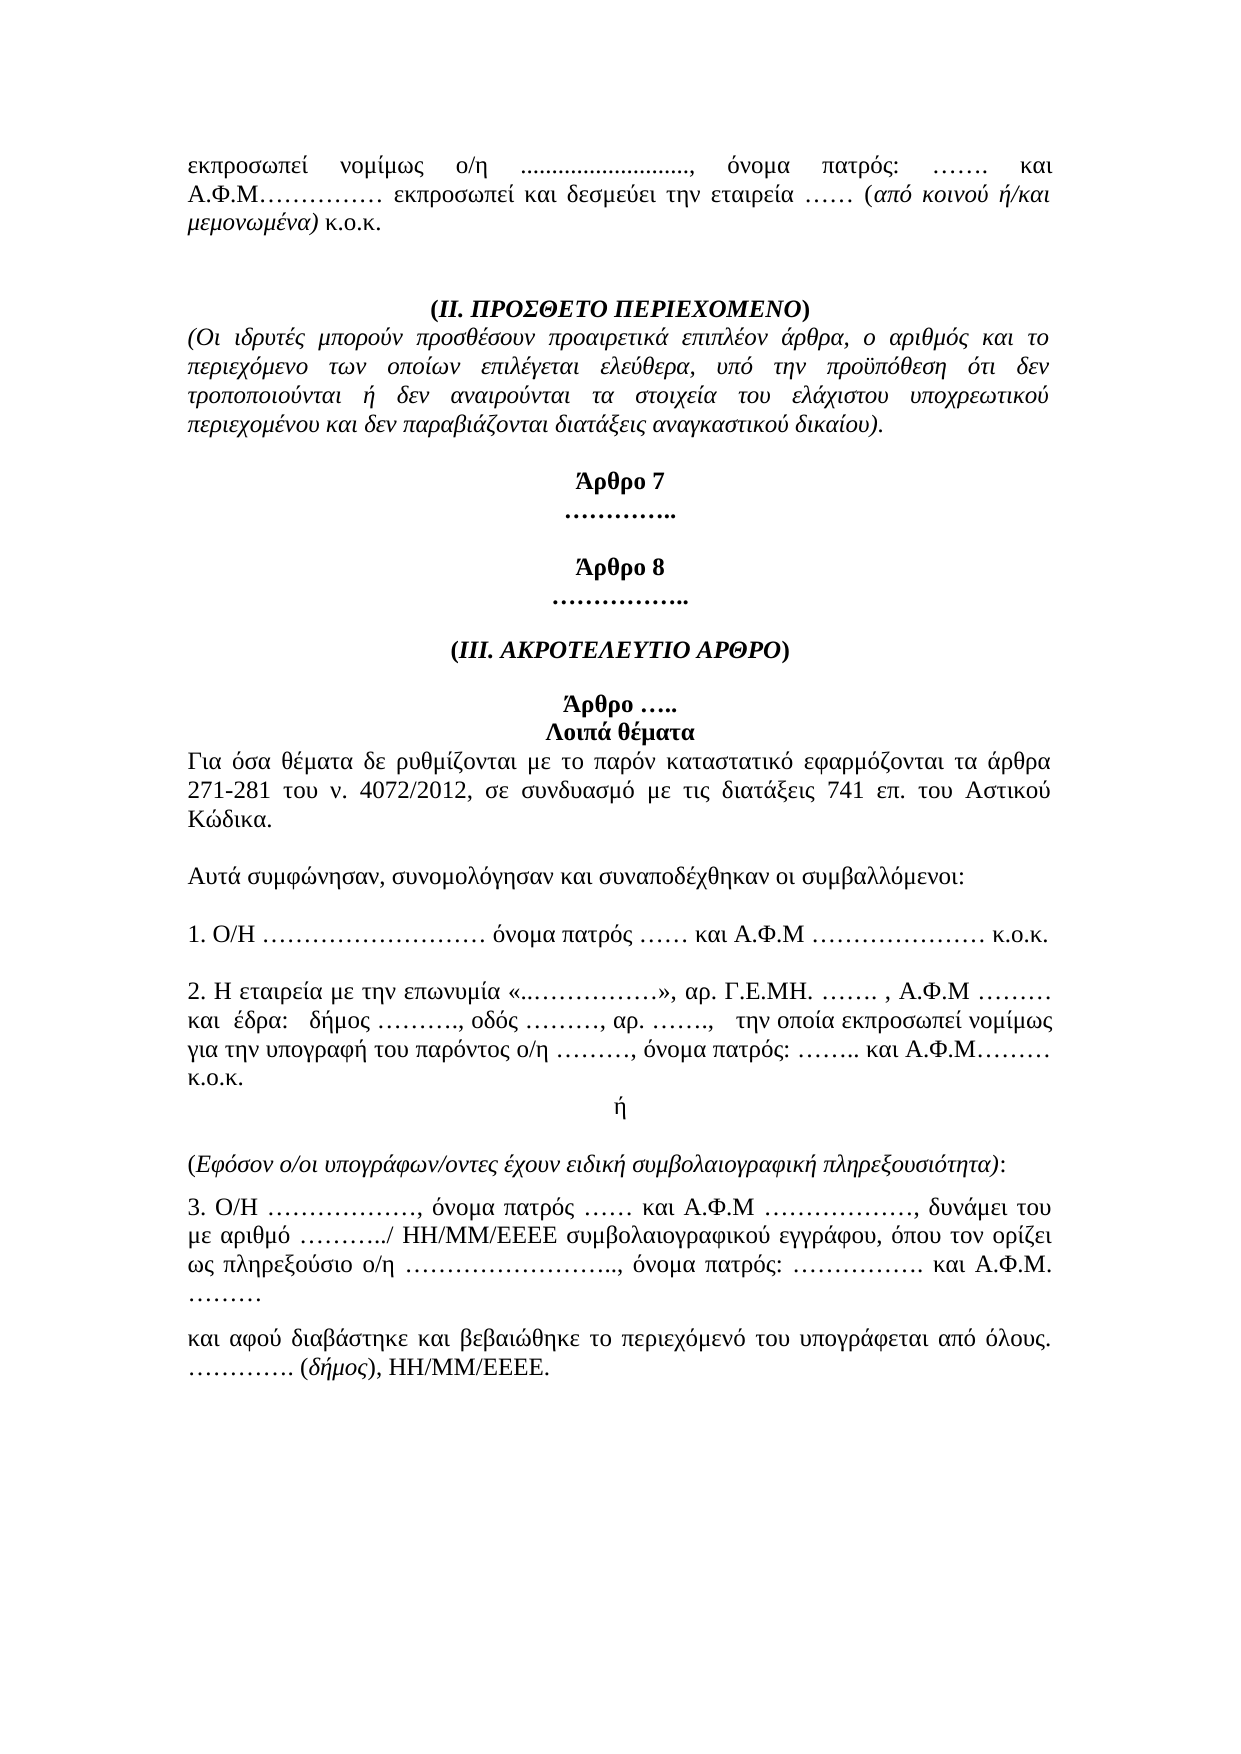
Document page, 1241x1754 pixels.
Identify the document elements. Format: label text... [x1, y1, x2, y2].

text 1. Ο/Η ……………………… όνομα πατρός …… και Α.Φ.Μ ………………… κ.ο.κ. [187, 919, 1053, 947]
text Για όσα θέματα δε ρυθμίζονται με το παρόν καταστατικό εφαρμόζονται τα άρθρα 271-281 του ν. 4072/2012, σε συνδυασμό με τις διατάξεις 741 επ. του Αστικού Κώδικα. [187, 746, 1053, 832]
text 3. Ο/Η ………………, όνομα πατρός …… και Α.Φ.Μ ………………, δυνάμει του με αριθμό ………../ ΗΗ/ΜΜ/ΕΕΕΕ συμβολαιογραφικού εγγράφου, όπου τον ορίζει ως πληρεξούσιο ο/η …………………….., όνομα πατρός: ……………. και Α.Φ.Μ. ……… [187, 1192, 1053, 1307]
text Άρθρο 8 [187, 552, 1053, 581]
text και αφού διαβάστηκε και βεβαιώθηκε το περιεχόμενό του υπογράφεται από όλους. …………. (δήμος), ΗΗ/ΜΜ/ΕΕΕΕ. [187, 1323, 1053, 1381]
text Άρθρο 7 [187, 466, 1053, 495]
text Άρθρο ….. [187, 689, 1053, 717]
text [187, 150, 1053, 236]
text Αυτά συμφώνησαν, συνομολόγησαν και συναποδέχθηκαν οι συμβαλλόμενοι: [187, 861, 1053, 890]
text (Εφόσον ο/οι υπογράφων/οντες έχουν ειδική συμβολαιογραφική πληρεξουσιότητα): [187, 1149, 1053, 1177]
text 2. Η εταιρεία με την επωνυμία «..……………», αρ. Γ.Ε.ΜΗ. ……. , Α.Φ.Μ ……… και έδρα: δήμος ………., οδός ………, αρ. ……., την οποία εκπροσωπεί νομίμως για την υπογραφή του παρόντος ο/η ………, όνομα πατρός: …….. και Α.Φ.Μ……… κ.ο.κ. [187, 976, 1053, 1091]
text (Οι ιδρυτές μπορούν προσθέσουν προαιρετικά επιπλέον άρθρα, ο αριθμός και το περιεχόμενο των οποίων επιλέγεται ελεύθερα, υπό την προϋπόθεση ότι δεν τροποποιούνται ή δεν αναιρούνται τα στοιχεία του ελάχιστου υποχρεωτικού περιεχομένου και δεν παραβιάζονται διατάξεις αναγκαστικού δικαίου). [187, 322, 1053, 437]
text (ΙΙΙ. ΑΚΡΟΤΕΛΕΥΤΙΟ ΑΡΘΡΟ) [187, 635, 1053, 664]
text ή [187, 1091, 1053, 1120]
text Λοιπά θέματα [187, 717, 1053, 746]
text …………….. [187, 581, 1053, 610]
text ………….. [187, 495, 1053, 524]
text (ΙΙ. ΠΡΟΣΘΕΤΟ ΠΕΡΙΕΧΟΜΕΝΟ) [187, 294, 1053, 322]
